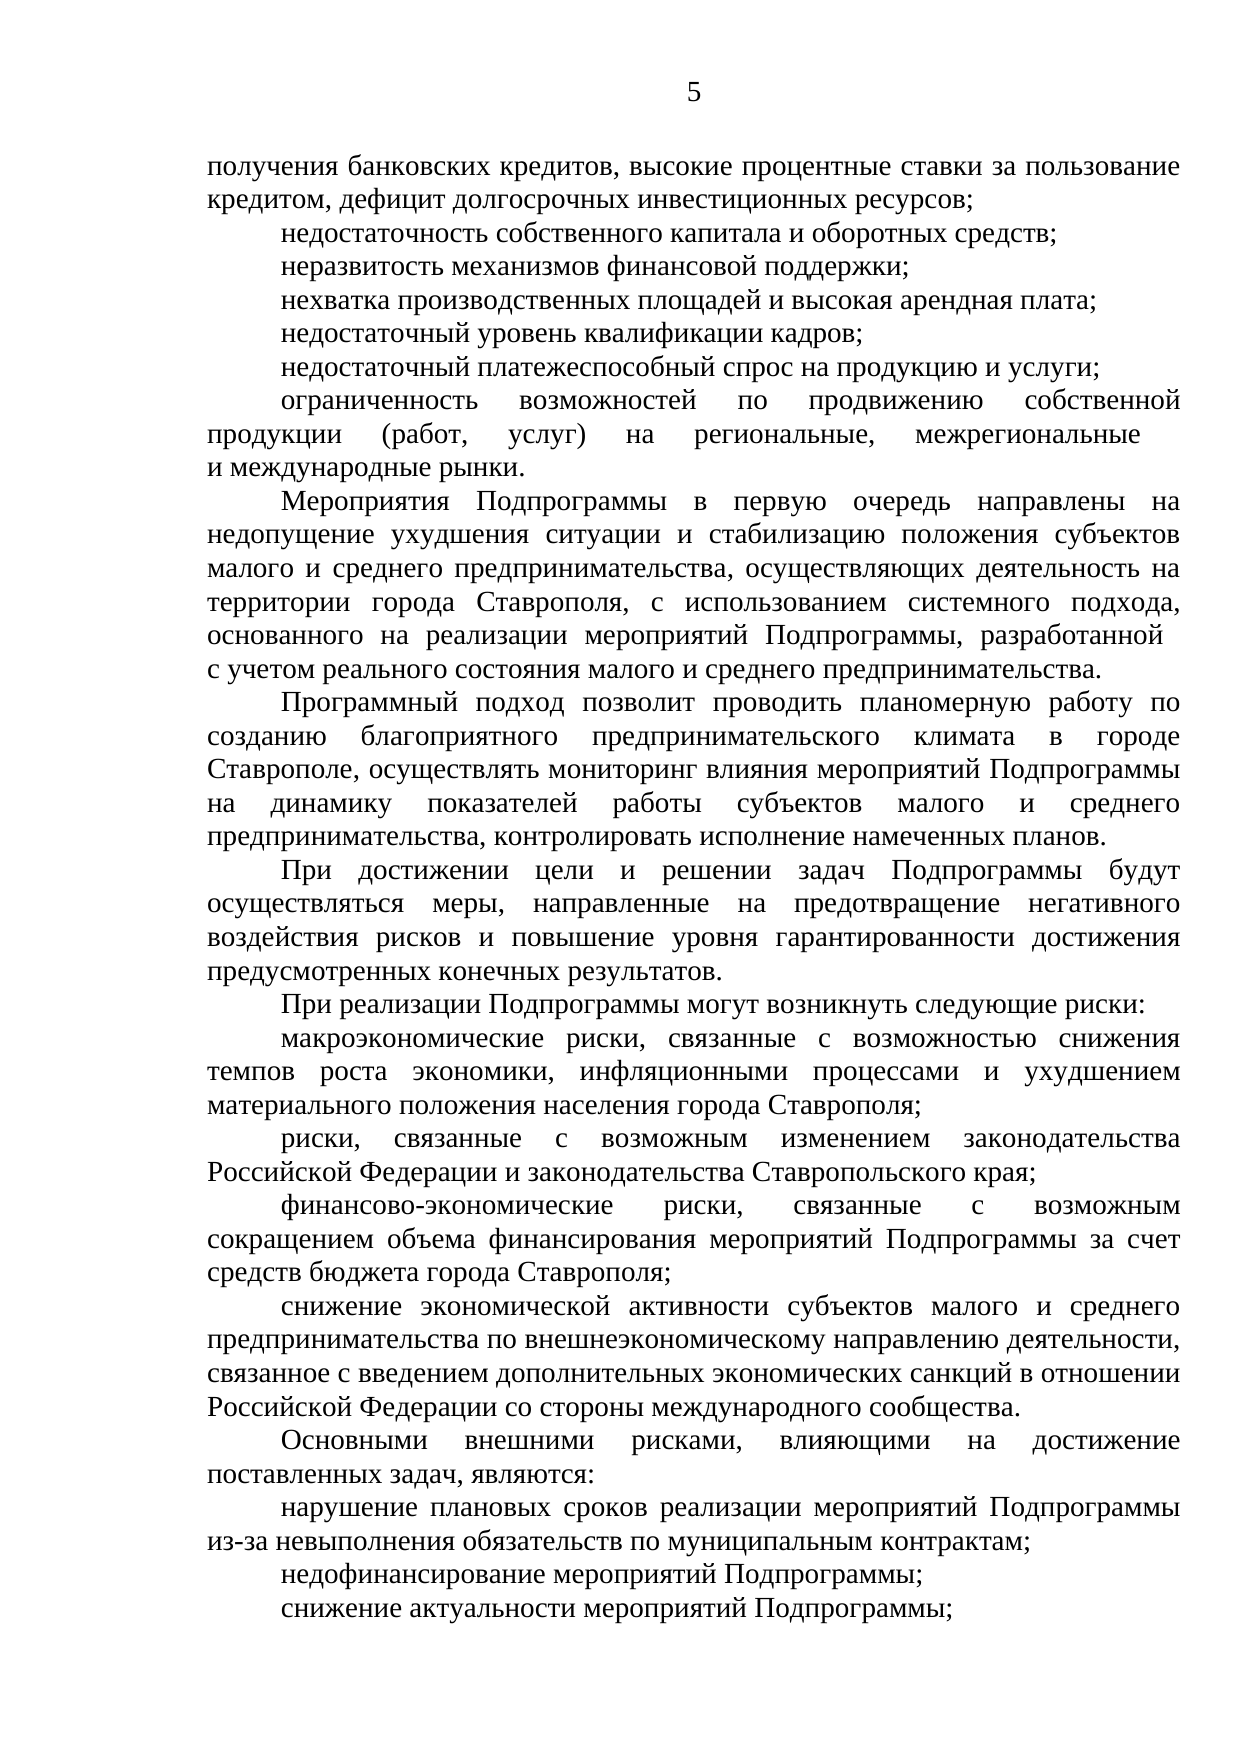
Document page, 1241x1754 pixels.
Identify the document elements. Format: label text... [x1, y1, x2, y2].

text недостаточный уровень квалификации кадров; [207, 315, 1181, 349]
text Программный подход позволит проводить планомерную работу по созданию благоприятного предпринимательского климата в городе Ставрополе, осуществлять мониторинг влияния мероприятий Подпрограммы на динамику показателей работы субъектов малого и среднего предпринимательства, контролировать исполнение намеченных планов. [207, 684, 1181, 852]
text снижение актуальности мероприятий Подпрограммы; [207, 1590, 1181, 1623]
text Мероприятия Подпрограммы в первую очередь направлены на недопущение ухудшения ситуации и стабилизацию положения субъектов малого и среднего предпринимательства, осуществляющих деятельность на территории города Ставрополя, с использованием системного подхода, основанного на реализации мероприятий Подпрограммы, разработанной с учетом реального состояния малого и среднего предпринимательства. [207, 483, 1181, 684]
text нехватка производственных площадей и высокая арендная плата; [207, 282, 1181, 315]
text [207, 148, 1181, 215]
text нарушение плановых сроков реализации мероприятий Подпрограммы из-за невыполнения обязательств по муниципальным контрактам; [207, 1489, 1181, 1556]
text макроэкономические риски, связанные с возможностью снижения темпов роста экономики, инфляционными процессами и ухудшением материального положения населения города Ставрополя; [207, 1020, 1181, 1120]
text При реализации Подпрограммы могут возникнуть следующие риски: [207, 986, 1181, 1020]
text неразвитость механизмов финансовой поддержки; [207, 248, 1181, 282]
text недостаточный платежеспособный спрос на продукцию и услуги; [207, 349, 1181, 382]
text При достижении цели и решении задач Подпрограммы будут осуществляться меры, направленные на предотвращение негативного воздействия рисков и повышение уровня гарантированности достижения предусмотренных конечных результатов. [207, 852, 1181, 986]
text финансово-экономические риски, связанные с возможным сокращением объема финансирования мероприятий Подпрограммы за счет средств бюджета города Ставрополя; [207, 1187, 1181, 1288]
text недостаточность собственного капитала и оборотных средств; [207, 215, 1181, 248]
text Основными внешними рисками, влияющими на достижение поставленных задач, являются: [207, 1422, 1181, 1489]
text ограниченность возможностей по продвижению собственной продукции (работ, услуг) на региональные, межрегиональные и международные рынки. [207, 382, 1181, 483]
text снижение экономической активности субъектов малого и среднего предпринимательства по внешнеэкономическому направлению деятельности, связанное с введением дополнительных экономических санкций в отношении Российской Федерации со стороны международного сообщества. [207, 1288, 1181, 1422]
text недофинансирование мероприятий Подпрограммы; [207, 1556, 1181, 1590]
text риски, связанные с возможным изменением законодательства Российской Федерации и законодательства Ставропольского края; [207, 1120, 1181, 1187]
